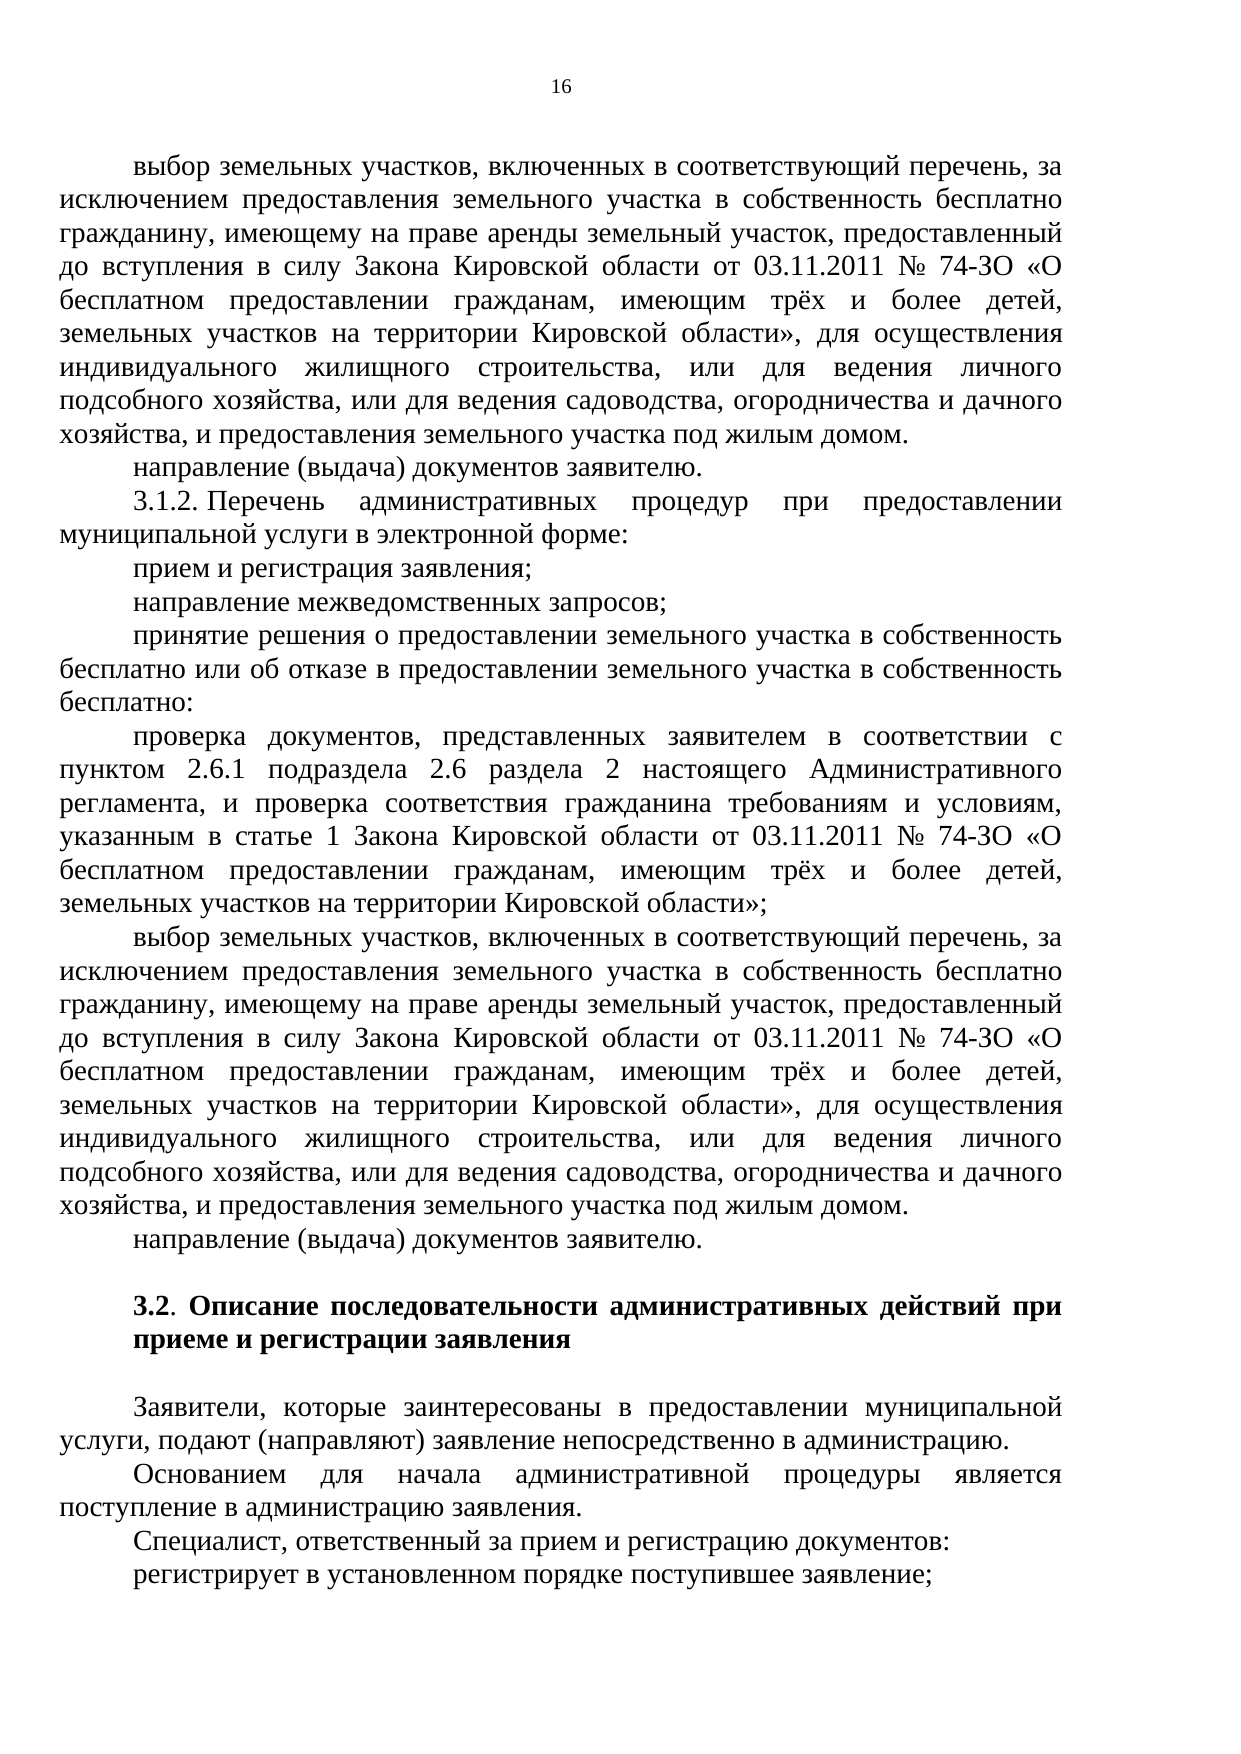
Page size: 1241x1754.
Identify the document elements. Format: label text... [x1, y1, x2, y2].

text проверка документов, представленных заявителем в соответствии с пунктом 2.6.1 подраздела 2.6 раздела 2 настоящего Административного регламента, и проверка соответствия гражданина требованиям и условиям, указанным в статье 1 Закона Кировской области от 03.11.2011 № 74-ЗО «О бесплатном предоставлении гражданам, имеющим трёх и более детей, земельных участков на территории Кировской области»; [59, 718, 1063, 919]
text выбор земельных участков, включенных в соответствующий перечень, за исключением предоставления земельного участка в собственность бесплатно гражданину, имеющему на праве аренды земельный участок, предоставленный до вступления в силу Закона Кировской области от 03.11.2011 № 74-ЗО «О бесплатном предоставлении гражданам, имеющим трёх и более детей, земельных участков на территории Кировской области», для осуществления индивидуального жилищного строительства, или для ведения личного подсобного хозяйства, или для ведения садоводства, огородничества и дачного хозяйства, и предоставления земельного участка под жилым домом. [59, 148, 1063, 449]
text направление (выдача) документов заявителю. [59, 449, 1063, 483]
text 3.2. Описание последовательности административных действий при приеме и регистрации заявления [133, 1288, 1063, 1355]
text прием и регистрация заявления; [59, 550, 1063, 584]
text Заявители, которые заинтересованы в предоставлении муниципальной услуги, подают (направляют) заявление непосредственно в администрацию. [59, 1389, 1063, 1456]
list Перечень административных процедур при предоставлении муниципальной услуги в электронной форме: [59, 483, 1063, 550]
text регистрирует в установленном порядке поступившее заявление; [59, 1556, 1063, 1590]
text принятие решения о предоставлении земельного участка в собственность бесплатно или об отказе в предоставлении земельного участка в собственность бесплатно: [59, 617, 1063, 718]
text Специалист, ответственный за прием и регистрацию документов: [59, 1523, 1063, 1556]
text направление (выдача) документов заявителю. [59, 1221, 1063, 1254]
text Основанием для начала административной процедуры является поступление в администрацию заявления. [59, 1456, 1063, 1523]
text направление межведомственных запросов; [59, 584, 1063, 617]
text выбор земельных участков, включенных в соответствующий перечень, за исключением предоставления земельного участка в собственность бесплатно гражданину, имеющему на праве аренды земельный участок, предоставленный до вступления в силу Закона Кировской области от 03.11.2011 № 74-ЗО «О бесплатном предоставлении гражданам, имеющим трёх и более детей, земельных участков на территории Кировской области», для осуществления индивидуального жилищного строительства, или для ведения личного подсобного хозяйства, или для ведения садоводства, огородничества и дачного хозяйства, и предоставления земельного участка под жилым домом. [59, 919, 1063, 1221]
